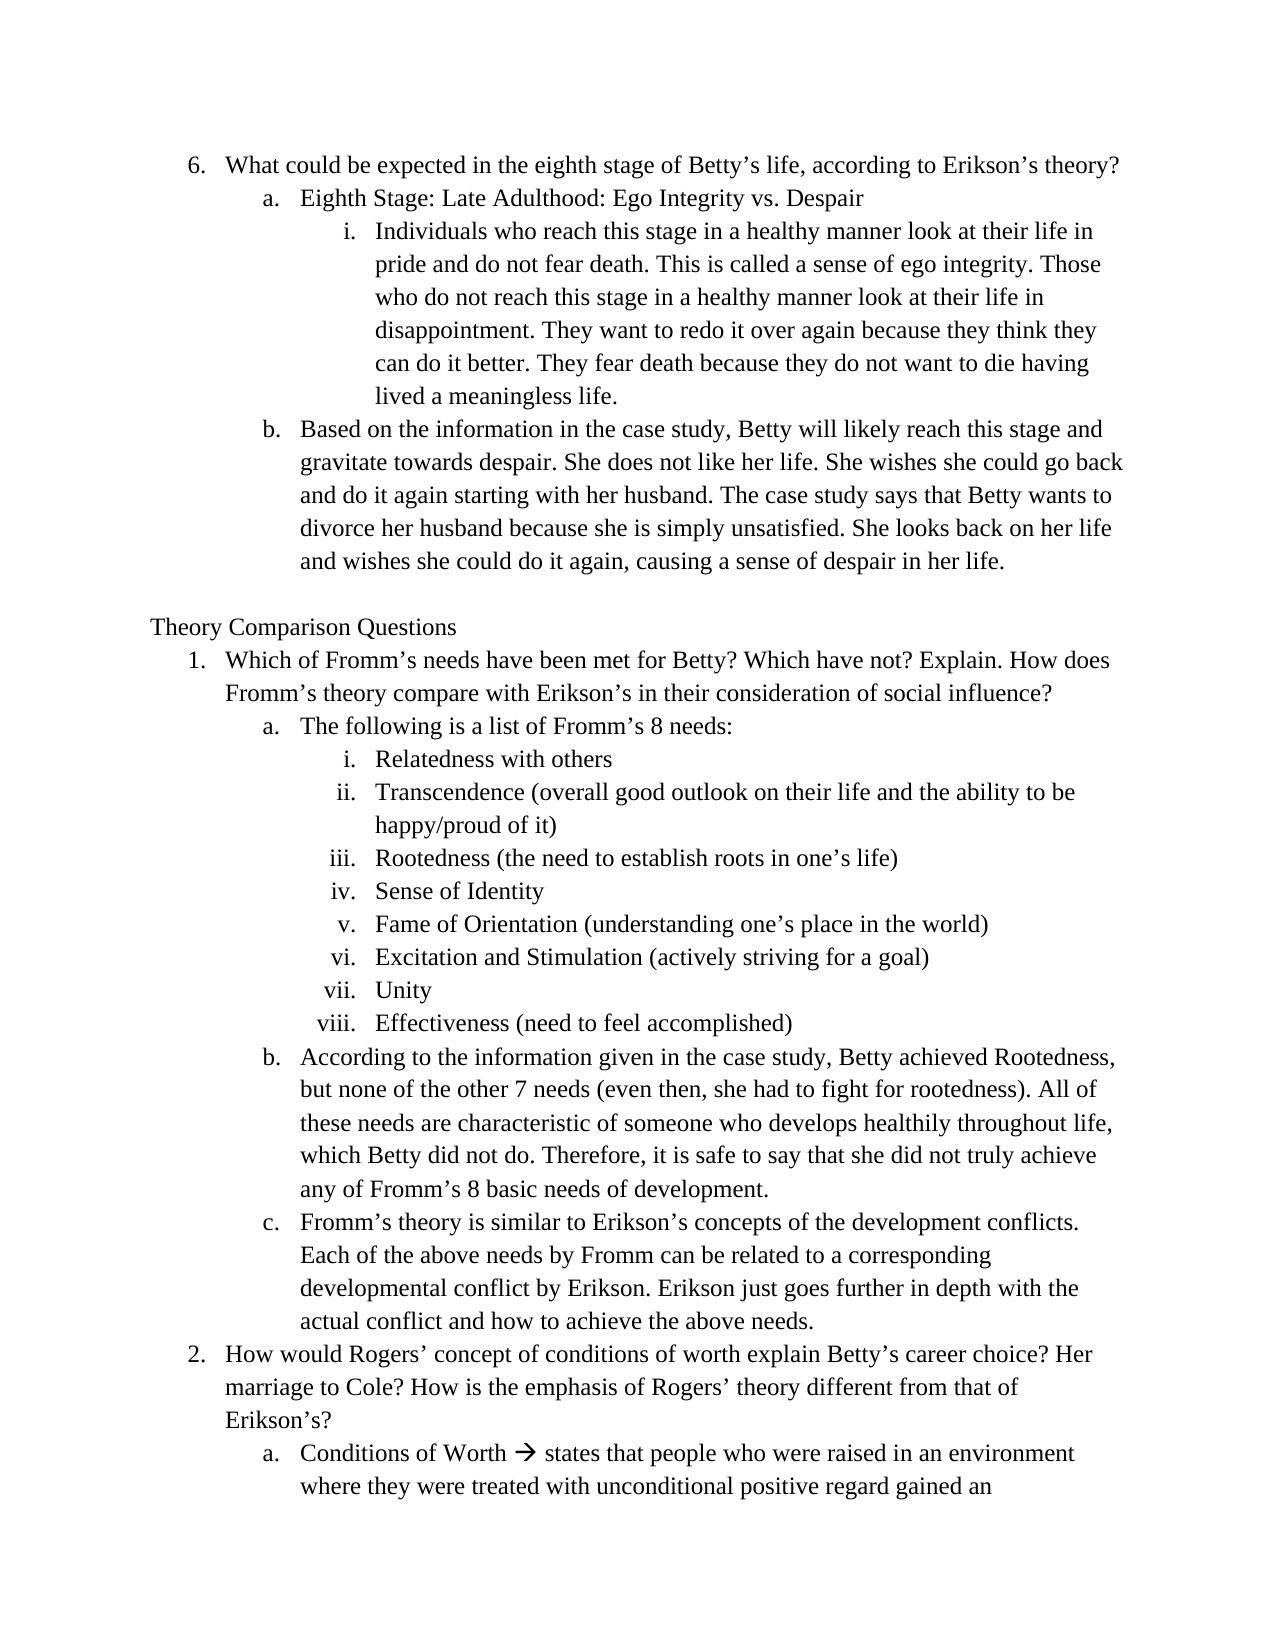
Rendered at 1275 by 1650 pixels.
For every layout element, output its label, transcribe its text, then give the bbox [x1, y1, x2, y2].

list Which of Fromm’s needs have been met for Betty? Which have not? Explain. How does Fromm’s theory compare with Erikson’s in their consideration of social influence? [187, 645, 1125, 707]
list Transcendence (overall good outlook on their life and the ability to be happy/proud of it) [356, 777, 1125, 839]
list Rootedness (the need to establish roots in one’s life) [356, 843, 1125, 872]
list Based on the information in the case study, Betty will likely reach this stage and gravitate towards despair. She does not like her life. She wishes she could go back and do it again starting with her husband. The case study says that Betty wants to divorce her husband because she is simply unsatisfied. She looks back on her life and wishes she could do it again, causing a sense of despair in her life. [262, 414, 1125, 575]
list Excitation and Stimulation (actively striving for a goal) [356, 942, 1125, 971]
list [262, 1438, 1125, 1499]
list According to the information given in the case study, Betty achieved Rootedness, but none of the other 7 needs (even then, she had to fight for rootedness). All of these needs are characteristic of someone who develops healthily throughout life, which Betty did not do. Therefore, it is safe to say that she did not truly achieve any of Fromm’s 8 basic needs of development. [262, 1042, 1125, 1202]
list Effectiveness (need to feel accomplished) [356, 1008, 1125, 1037]
list Relatedness with others [356, 744, 1125, 773]
list Eighth Stage: Late Adulthood: Ego Integrity vs. Despair [262, 183, 1125, 212]
text Theory Comparison Questions [150, 612, 1125, 641]
list What could be expected in the eighth stage of Betty’s life, according to Erikson’s theory? [187, 150, 1125, 179]
list Fromm’s theory is similar to Erikson’s concepts of the development conflicts. Each of the above needs by Fromm can be related to a corresponding developmental conflict by Erikson. Erikson just goes further in depth with the actual conflict and how to achieve the above needs. [262, 1207, 1125, 1334]
list Sense of Identity [356, 876, 1125, 905]
list Individuals who reach this stage in a healthy manner look at their life in pride and do not fear death. This is called a sense of ego integrity. Those who do not reach this stage in a healthy manner look at their life in disappointment. They want to redo it over again because they think they can do it better. They fear death because they do not want to die having lived a meaningless life. [356, 216, 1125, 410]
list Unity [356, 976, 1125, 1004]
list The following is a list of Fromm’s 8 needs: [262, 711, 1125, 740]
list How would Rogers’ concept of conditions of worth explain Betty’s career choice? Her marriage to Cole? How is the emphasis of Rogers’ theory different from that of Erikson’s? [187, 1339, 1125, 1433]
list Fame of Orientation (understanding one’s place in the world) [356, 909, 1125, 938]
